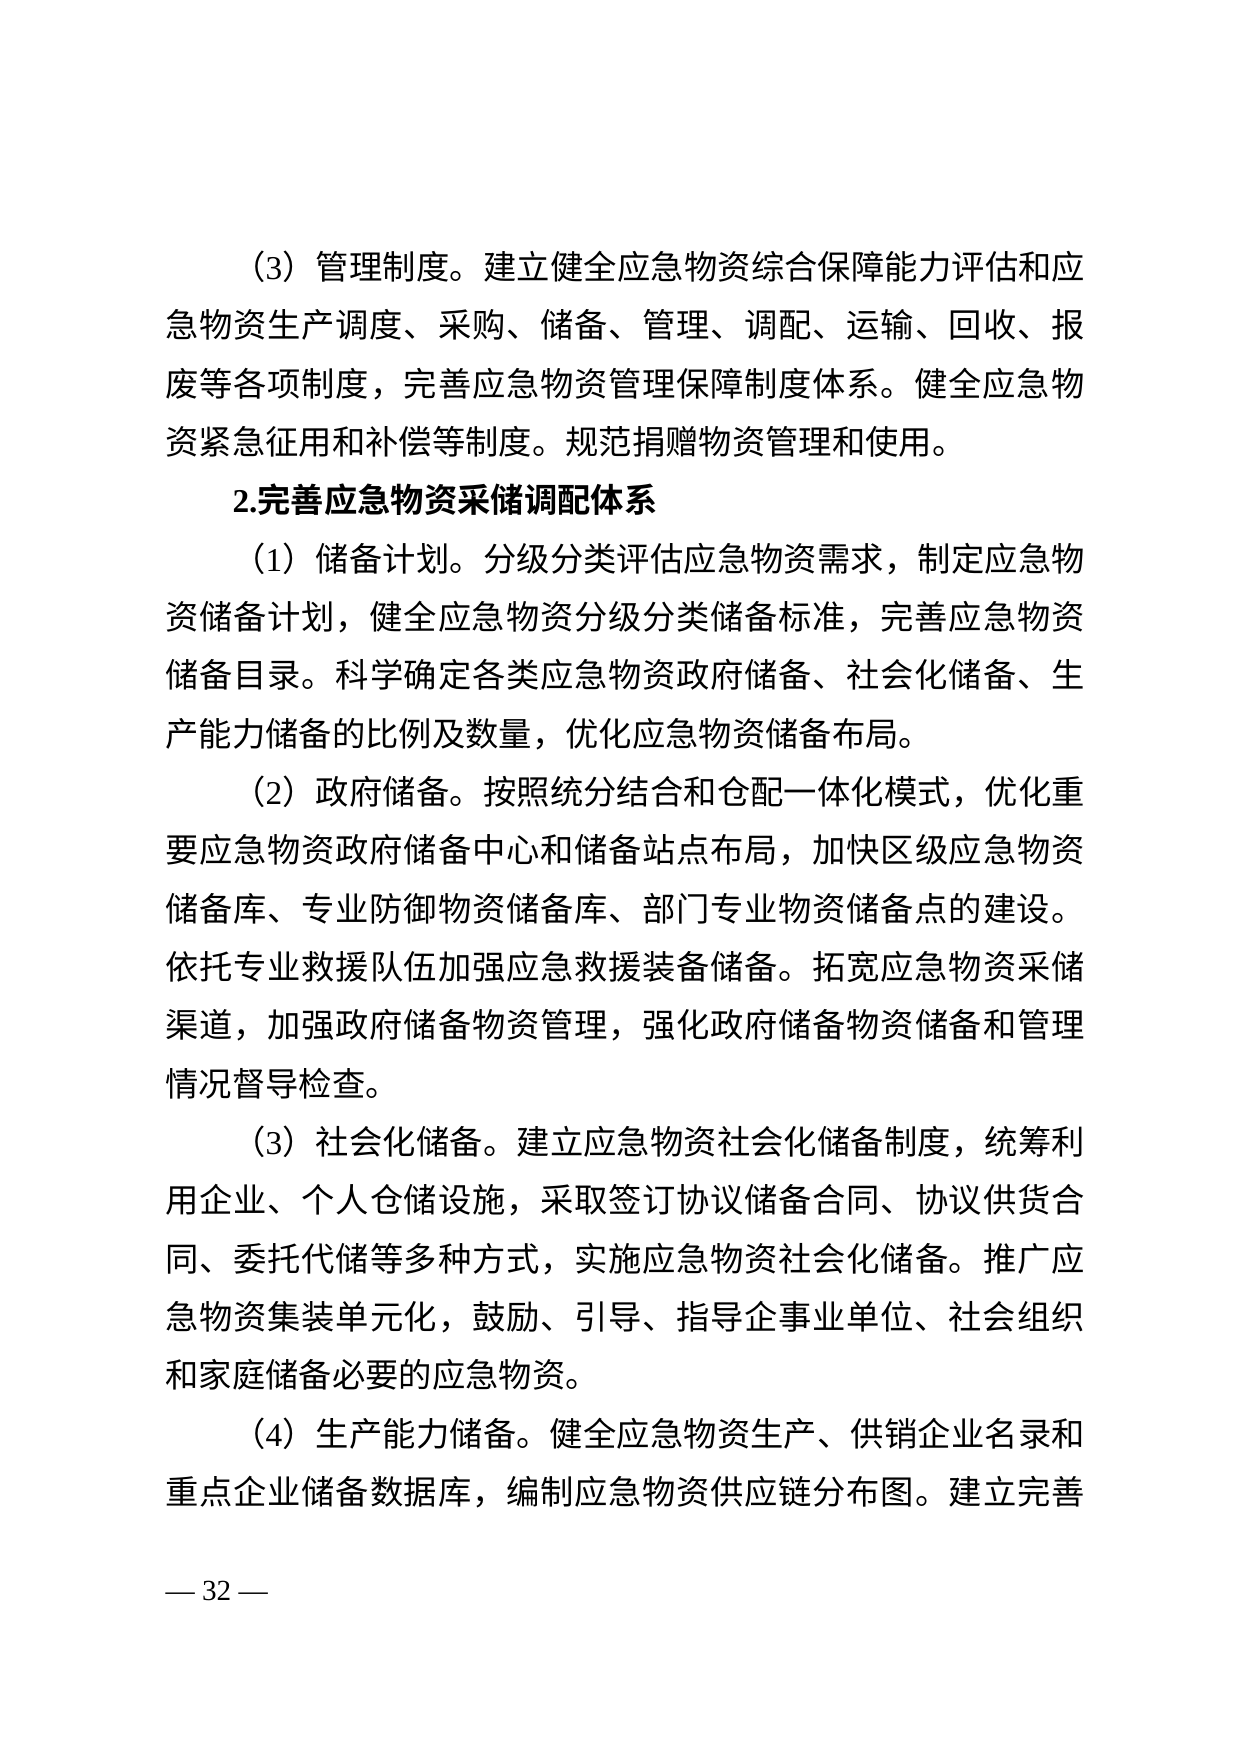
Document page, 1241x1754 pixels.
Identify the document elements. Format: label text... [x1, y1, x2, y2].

text （1）储备计划。分级分类评估应急物资需求，制定应急物资储备计划，健全应急物资分级分类储备标准，完善应急物资储备目录。科学确定各类应急物资政府储备、社会化储备、生产能力储备的比例及数量，优化应急物资储备布局。 [165, 524, 1087, 758]
text （3）管理制度。建立健全应急物资综合保障能力评估和应急物资生产调度、采购、储备、管理、调配、运输、回收、报废等各项制度，完善应急物资管理保障制度体系。健全应急物资紧急征用和补偿等制度。规范捐赠物资管理和使用。 [165, 233, 1087, 466]
text （2）政府储备。按照统分结合和仓配一体化模式，优化重要应急物资政府储备中心和储备站点布局，加快区级应急物资储备库、专业防御物资储备库、部门专业物资储备点的建设。依托专业救援队伍加强应急救援装备储备。拓宽应急物资采储渠道，加强政府储备物资管理，强化政府储备物资储备和管理情况督导检查。 [165, 758, 1087, 1108]
subtitle 2.完善应急物资采储调配体系 [165, 466, 1087, 524]
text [165, 1399, 1087, 1516]
text （3）社会化储备。建立应急物资社会化储备制度，统筹利用企业、个人仓储设施，采取签订协议储备合同、协议供货合同、委托代储等多种方式，实施应急物资社会化储备。推广应急物资集装单元化，鼓励、引导、指导企事业单位、社会组织和家庭储备必要的应急物资。 [165, 1108, 1087, 1399]
